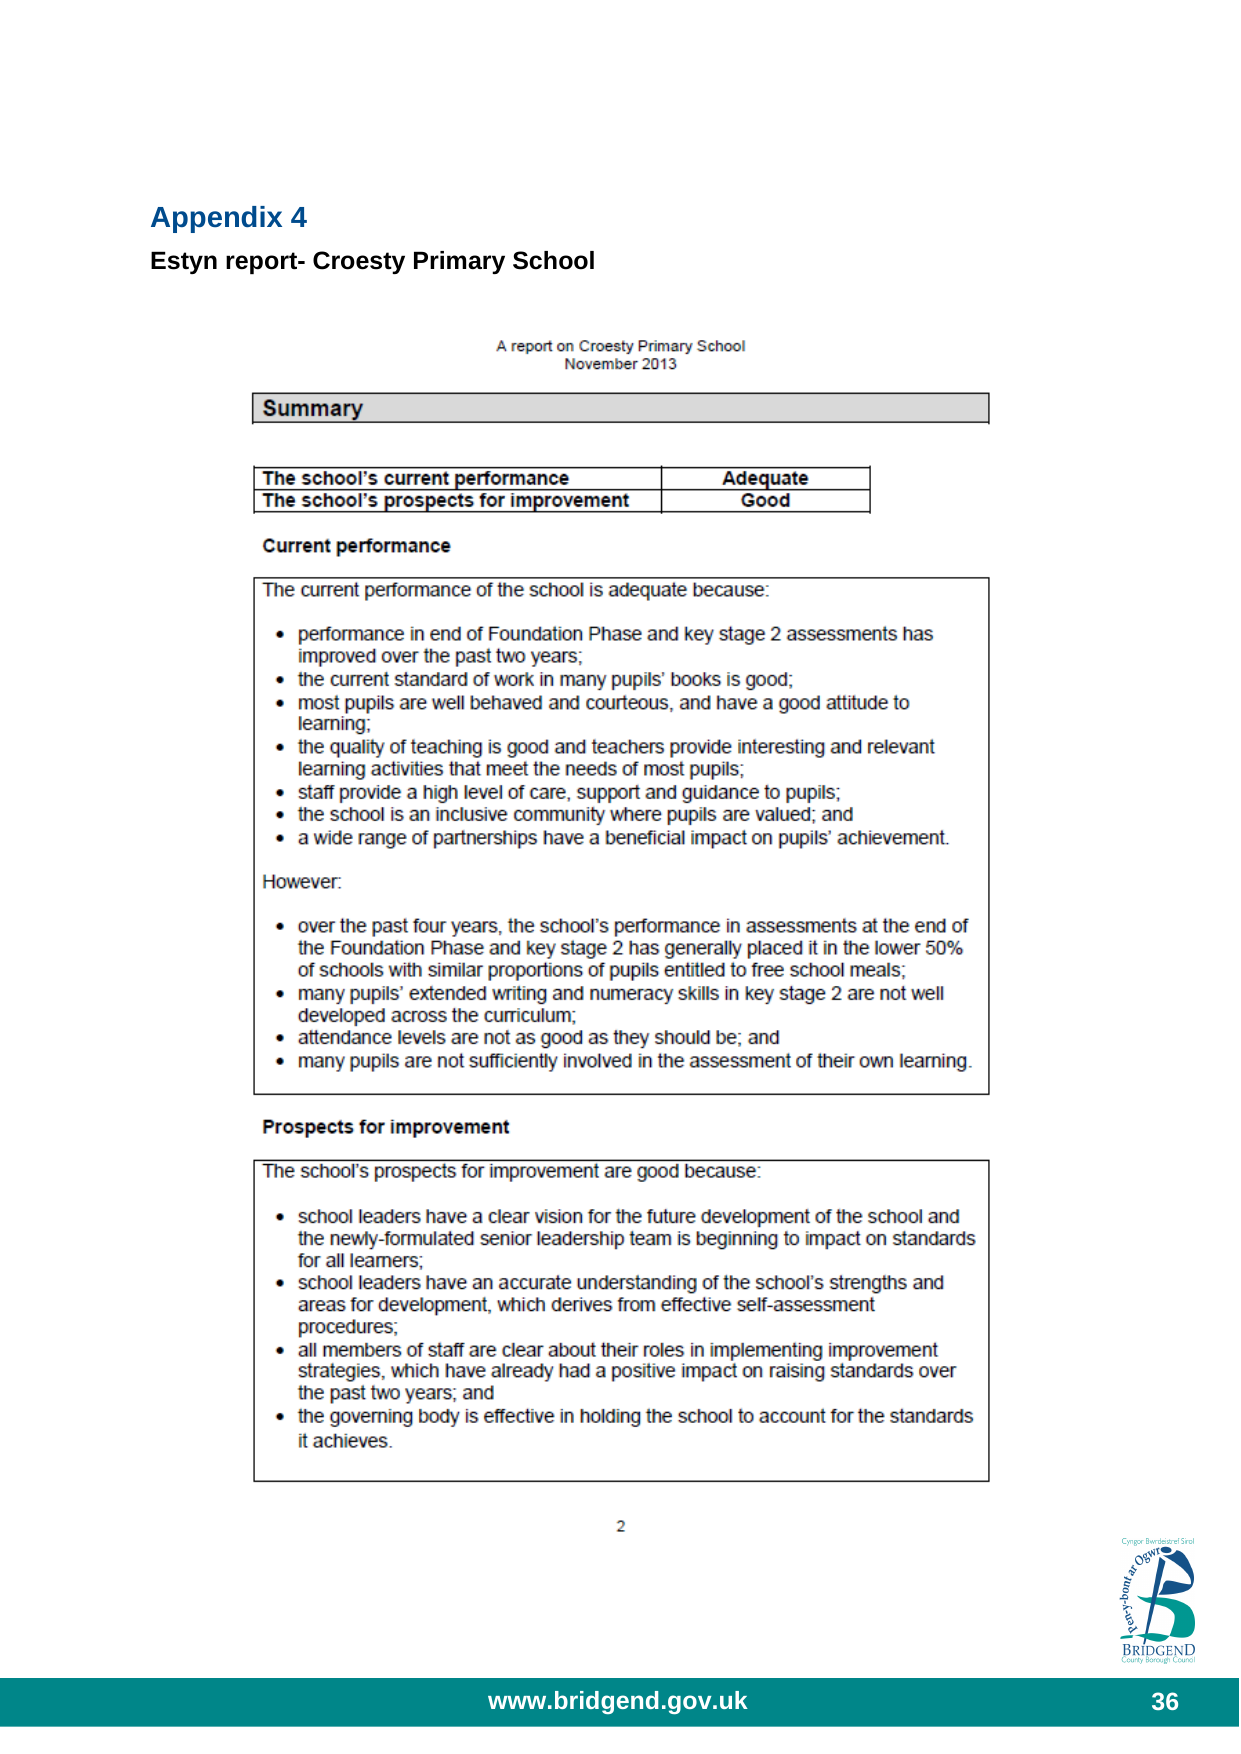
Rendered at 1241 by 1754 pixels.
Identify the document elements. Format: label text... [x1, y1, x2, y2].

text Estyn report- Croesty Primary School [150, 246, 1090, 274]
subtitle Appendix 4 [150, 199, 1090, 233]
picture [1119, 1538, 1195, 1664]
